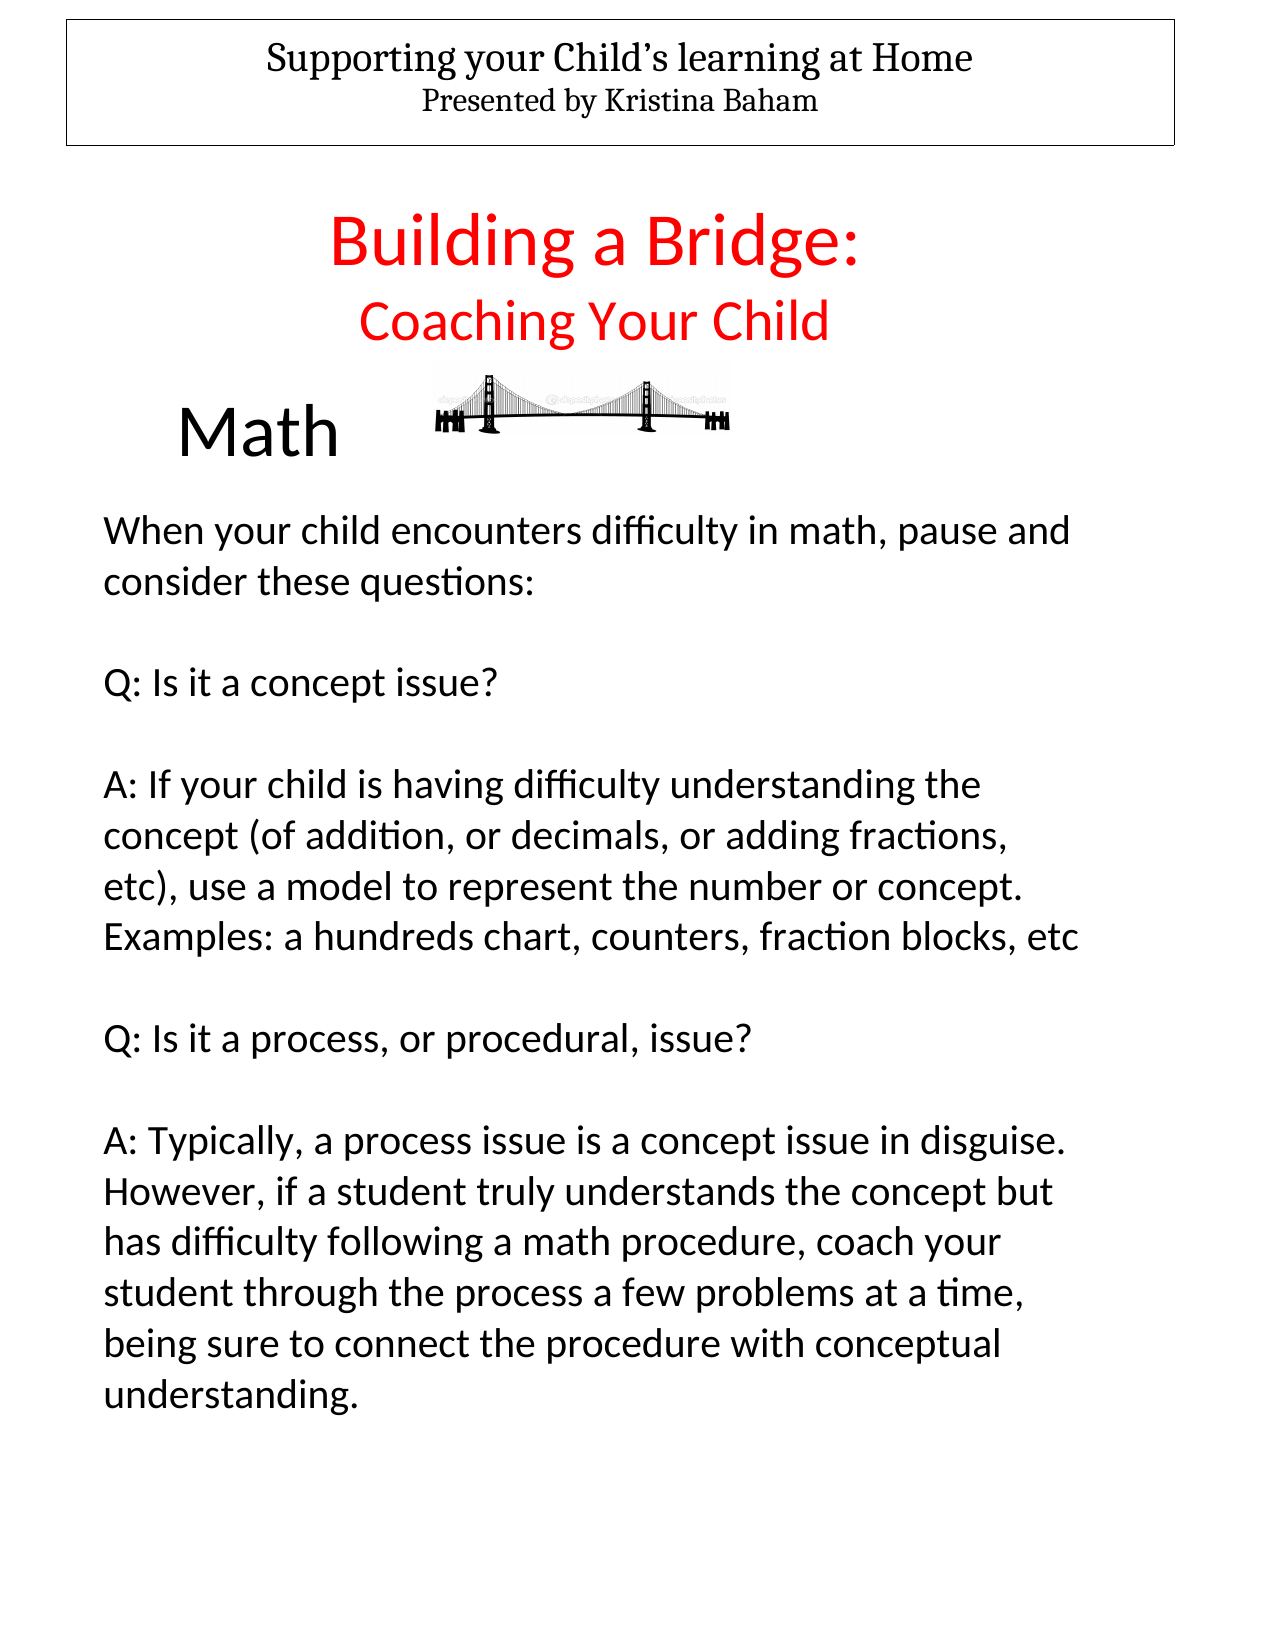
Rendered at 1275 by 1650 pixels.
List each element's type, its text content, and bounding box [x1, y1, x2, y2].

text Coaching Your Child [103, 284, 1087, 355]
text Q: Is it a concept issue? [103, 656, 1087, 707]
text Building a Bridge: [103, 192, 1087, 284]
text When your child encounters difficulty in math, pause and consider these questions: [103, 504, 1087, 605]
text Q: Is it a process, or procedural, issue? [103, 1012, 1087, 1063]
text A: If your child is having difficulty understanding the concept (of addition, or decimals, or adding fractions, etc), use a model to represent the number or concept. Examples: a hundreds chart, counters, fraction blocks, etc [103, 758, 1087, 961]
text A: Typically, a process issue is a concept issue in disguise. However, if a student truly understands the concept but has difficulty following a math procedure, coach your student through the process a few problems at a time, being sure to connect the procedure with conceptual understanding. [103, 1114, 1087, 1419]
text Math [19, 384, 1087, 476]
picture [431, 362, 732, 435]
